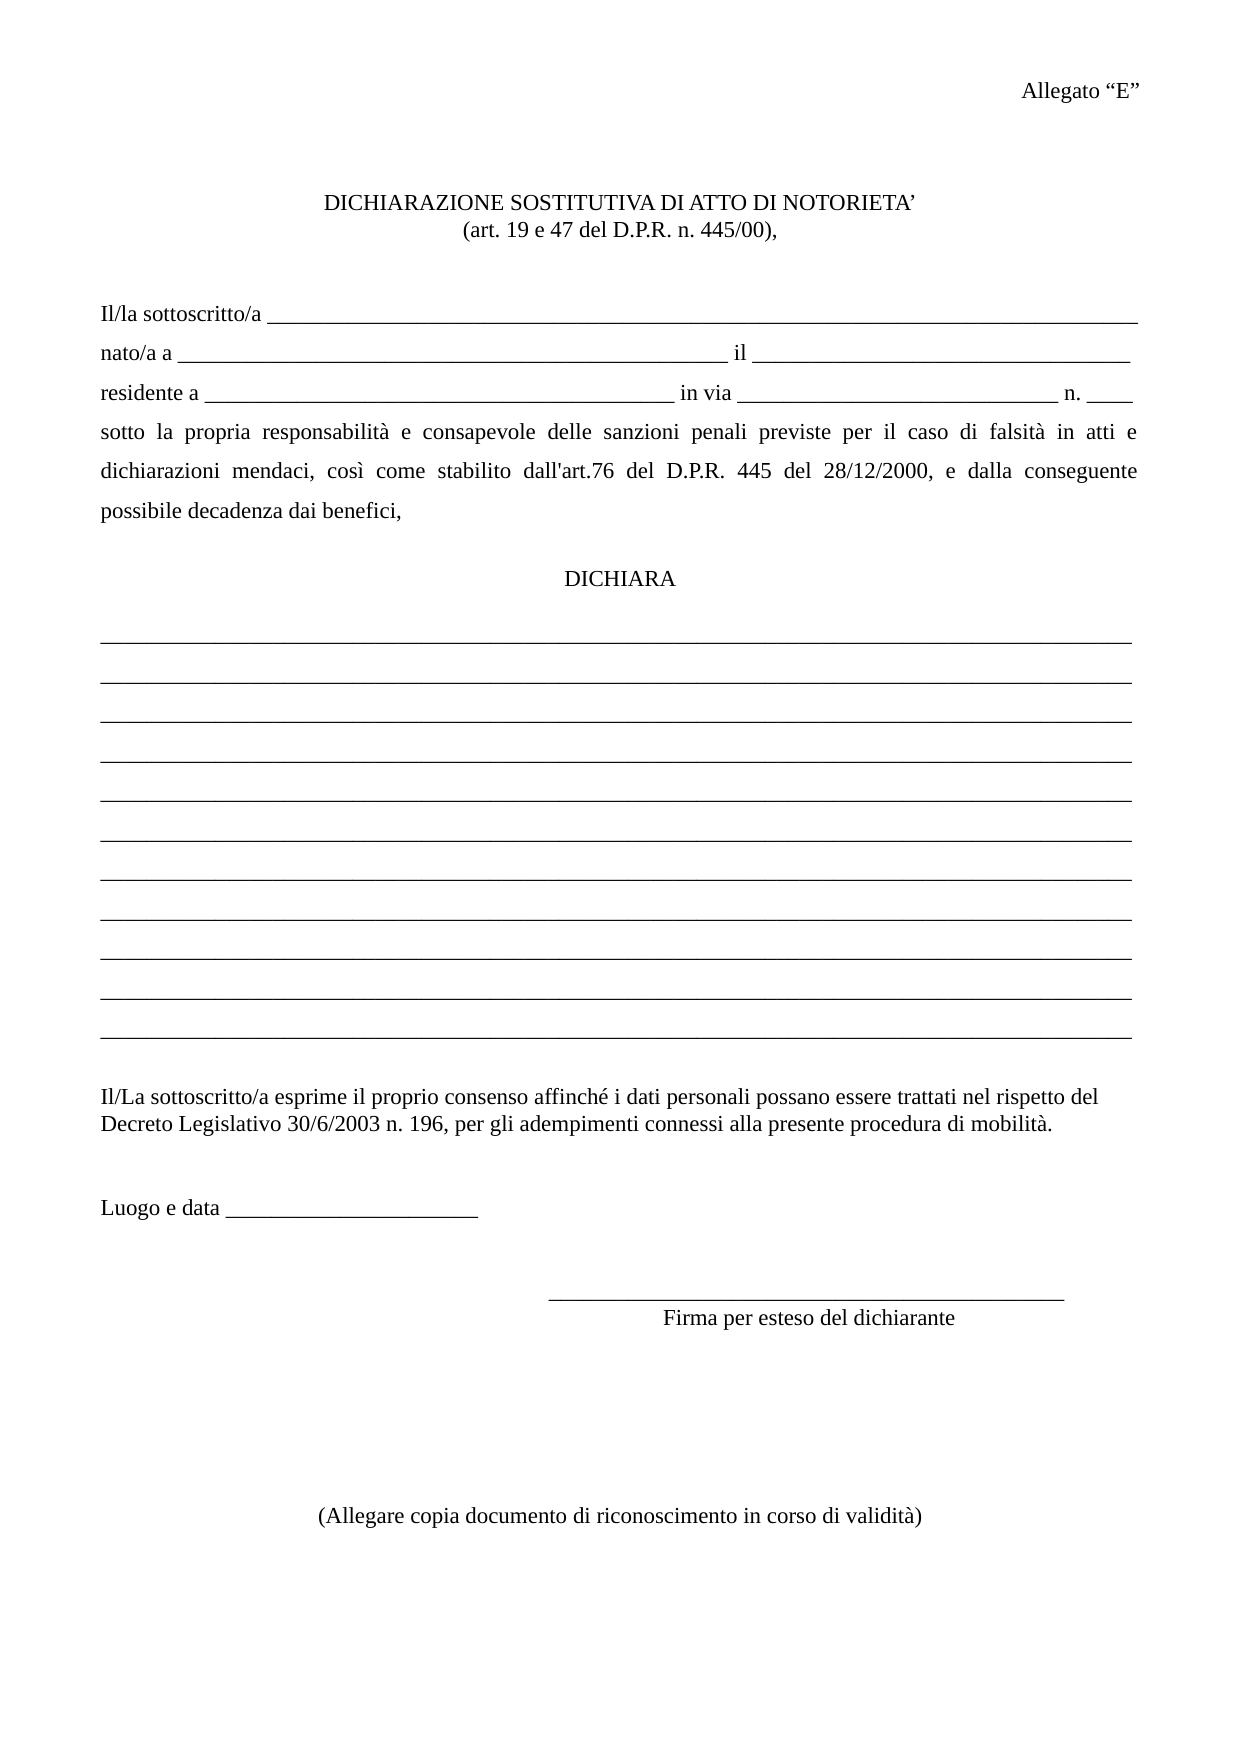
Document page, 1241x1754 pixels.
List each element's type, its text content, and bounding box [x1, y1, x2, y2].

text (Allegare copia documento di riconoscimento in corso di validità) [100, 1503, 1140, 1529]
text residente a _________________________________________ in via ____________________________ n. ____ [100, 378, 1140, 405]
text Firma per esteso del dichiarante [100, 1304, 1140, 1330]
text Luogo e data ______________________ [100, 1193, 1140, 1220]
text nato/a a ________________________________________________ il _________________________________ [100, 339, 1140, 365]
text Il/La sottoscritto/a esprime il proprio consenso affinché i dati personali possano essere trattati nel rispetto del Decreto Legislativo 30/6/2003 n. 196, per gli adempimenti connessi alla presente procedura di mobilità. [100, 1083, 1140, 1136]
text sotto la propria responsabilità e consapevole delle sanzioni penali previste per il caso di falsità in atti e dichiarazioni mendaci, così come stabilito dall'art.76 del D.P.R. 445 del 28/12/2000, e dalla conseguente possibile decadenza dai benefici, [100, 418, 1140, 523]
text DICHIARAZIONE SOSTITUTIVA DI ATTO DI NOTORIETA’ [100, 189, 1140, 216]
text (art. 19 e 47 del D.P.R. n. 445/00), [100, 216, 1140, 242]
text Allegato “E” [100, 77, 1140, 103]
text _____________________________________________ [100, 1277, 1140, 1304]
text DICHIARA [100, 565, 1140, 592]
text Il/la sottoscritto/a ____________________________________________________________________________ [100, 299, 1140, 326]
text ______________________________________________________________________________________________________________________________________________________________________________________________________________________________________________________________________________________________________________________________________________________________________________________________________________________________________________________________________________________________________________________________________________________________________________________________________________________________________________________________________________________________________________________________________________________________________________________________________________________________________________________________________________________________________________________________________________________________________________________________________________________________ [100, 620, 1140, 1041]
